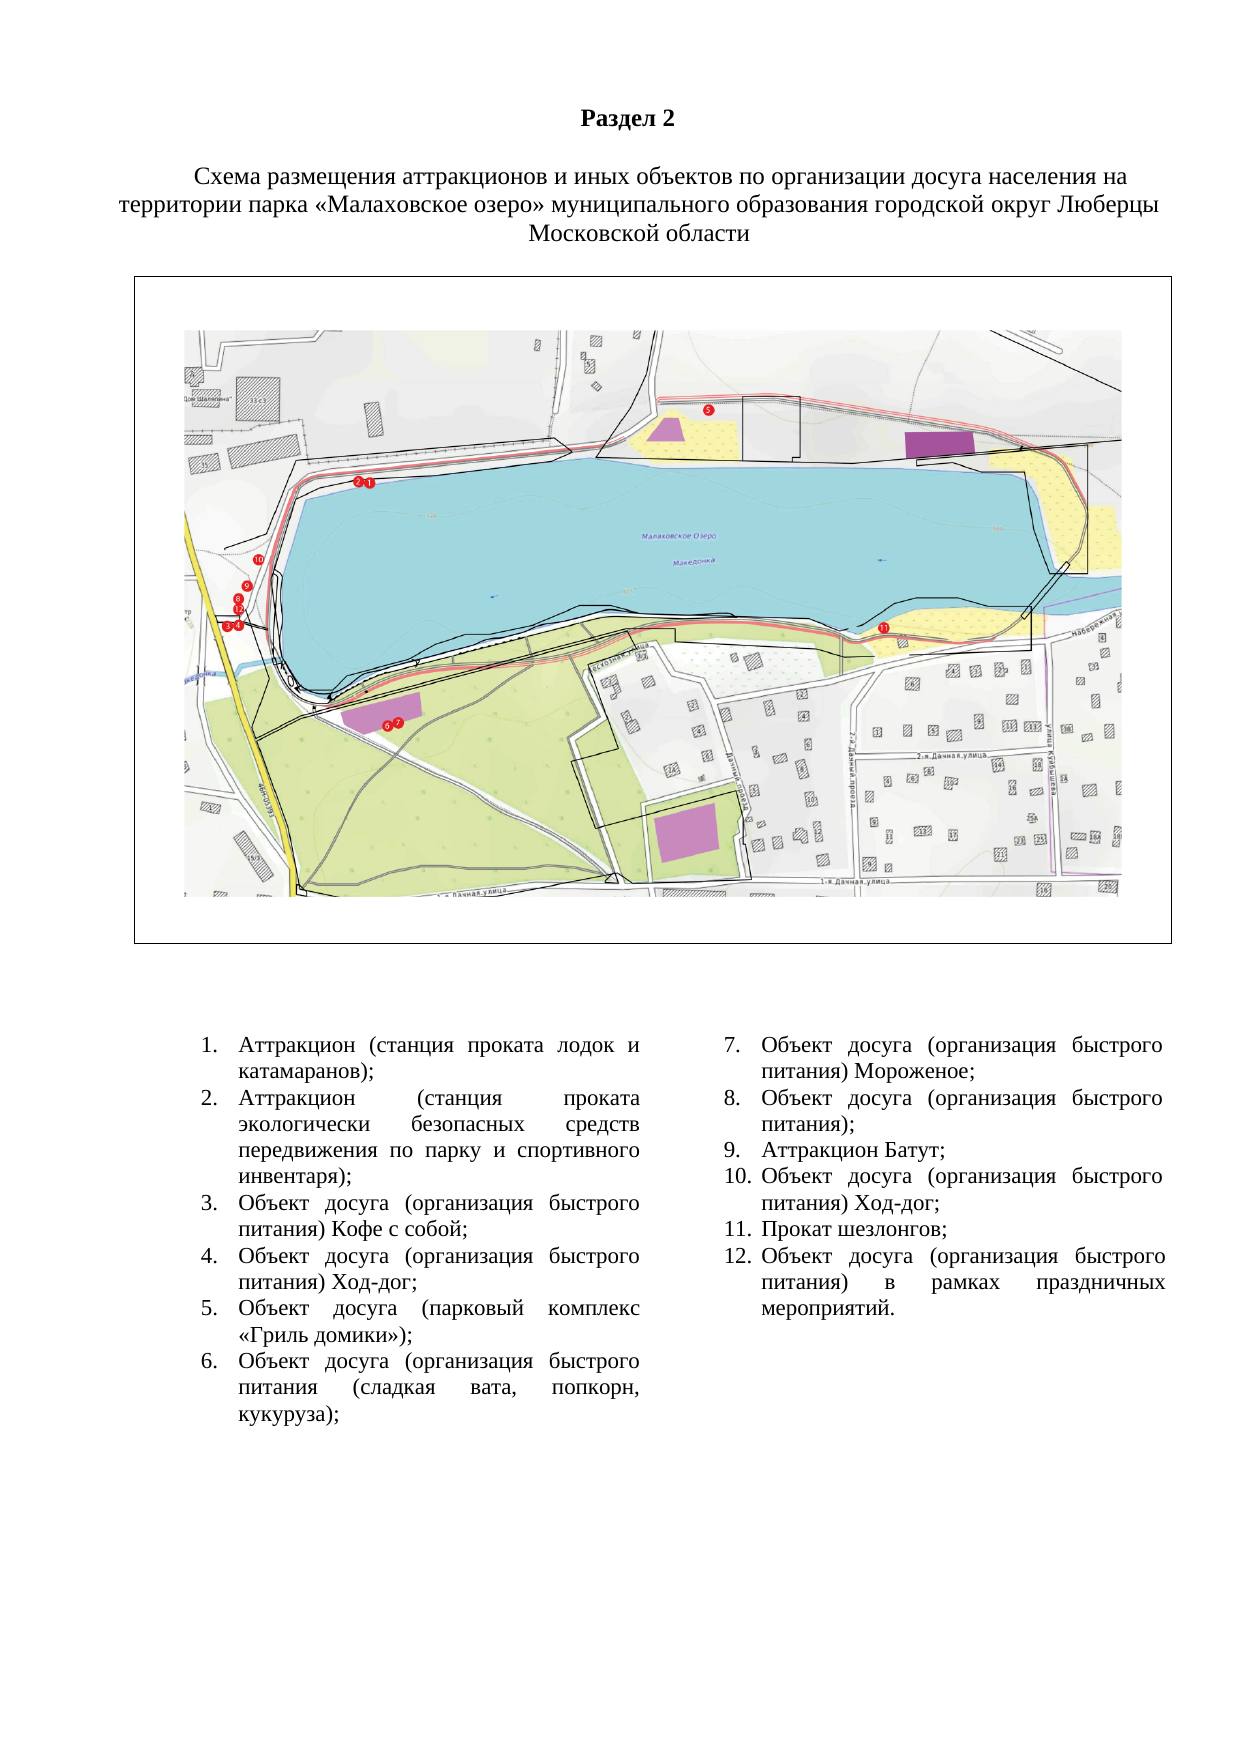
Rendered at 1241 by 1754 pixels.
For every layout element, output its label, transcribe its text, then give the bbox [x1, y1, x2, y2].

table_header Аттракцион (станция проката лодок и катамаранов); Аттракцион (станция проката экологически безопасных средств передвижения по парку и спортивного инвентаря); Объект досуга (организация быстрого питания) Кофе с собой; Объект досуга (организация быстрого питания) Ход-дог; Объект досуга (парковый комплекс «Гриль домики»); Объект досуга (организация быстрого питания (сладкая вата, попкорн, кукуруза); [132, 1031, 655, 1452]
table_header Объект досуга (организация быстрого питания) Мороженое; Объект досуга (организация быстрого питания); Аттракцион Батут; Объект досуга (организация быстрого питания) Ход-дог; Прокат шезлонгов; Объект досуга (организация быстрого питания) в рамках праздничных мероприятий. [655, 1031, 1178, 1452]
picture [184, 278, 1122, 942]
text Раздел 2 [143, 103, 1112, 132]
text Схема размещения аттракционов и иных объектов по организации досуга населения на территории парка «Малаховское озеро» муниципального образования городской округ Люберцы Московской области [100, 161, 1178, 247]
